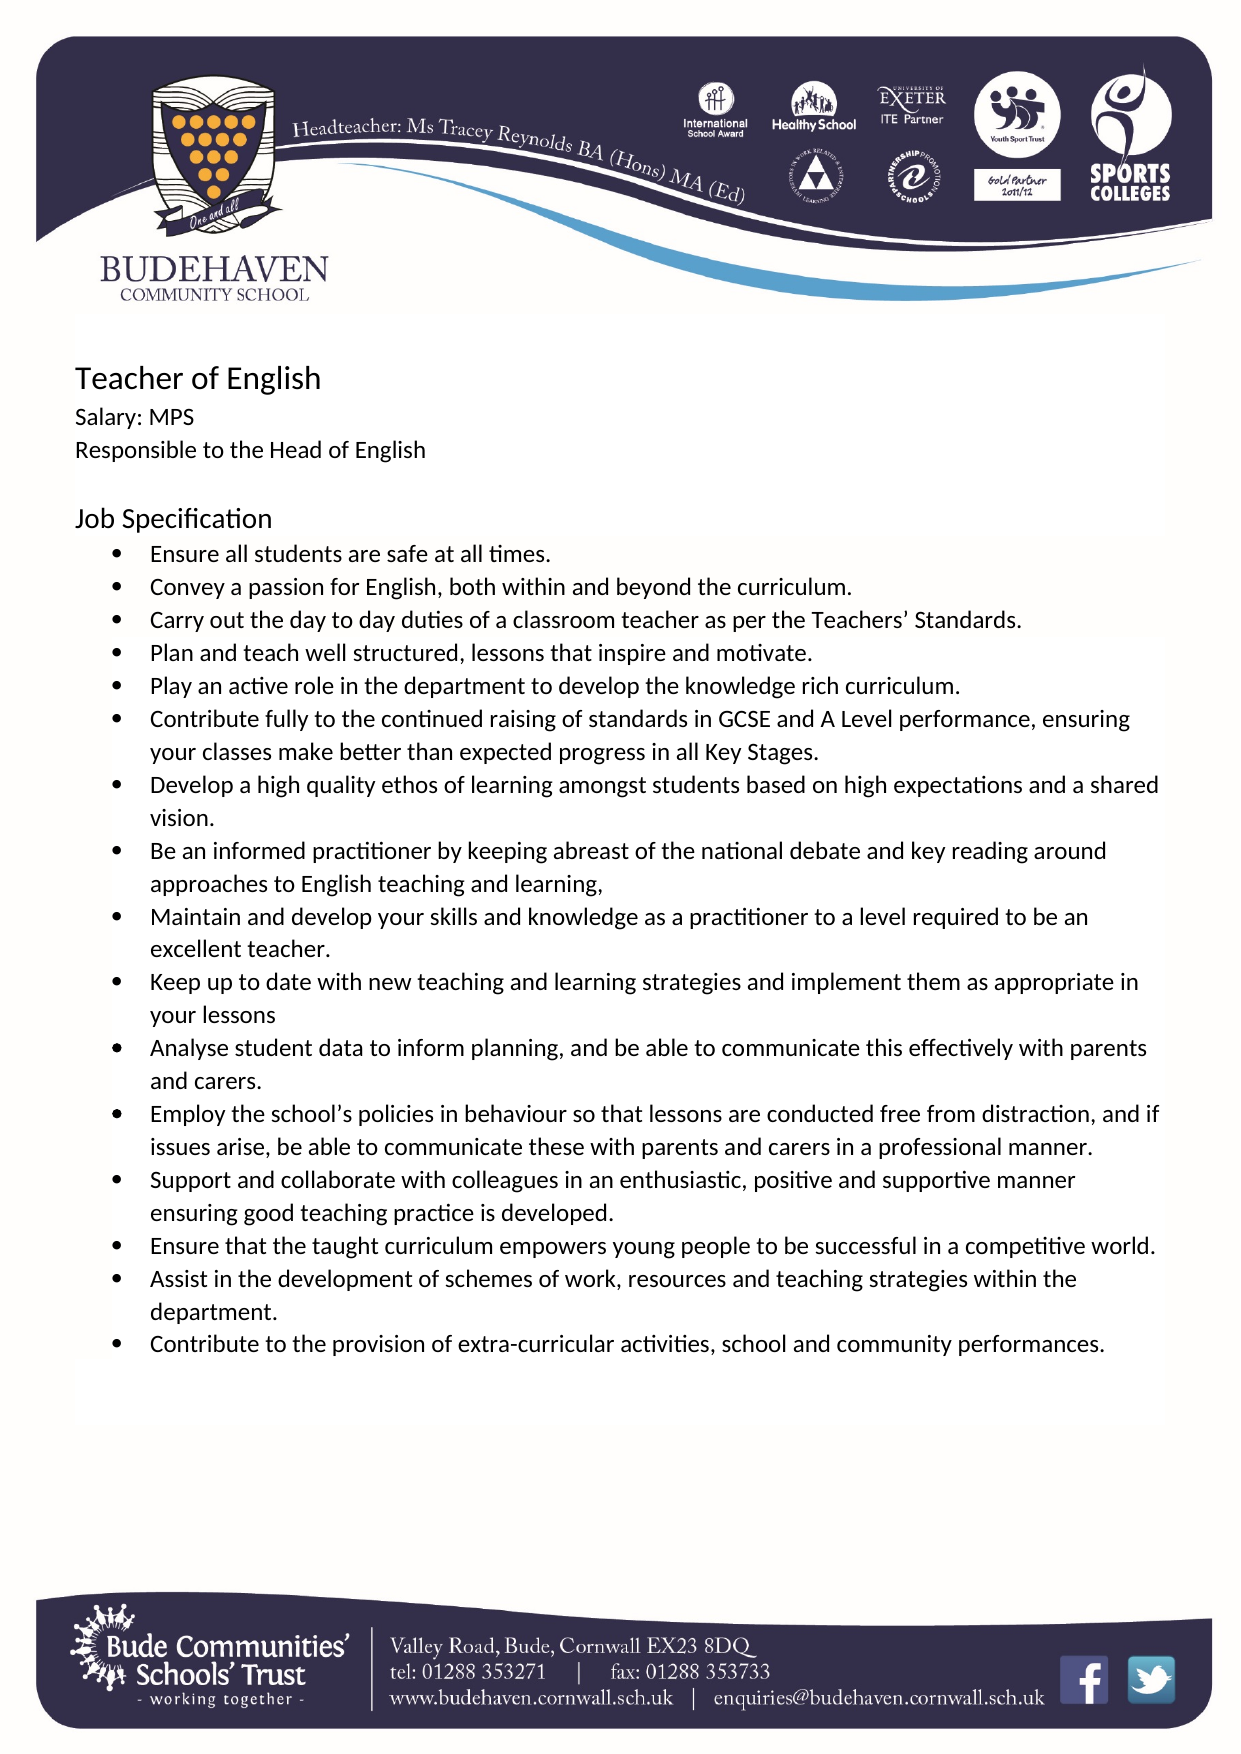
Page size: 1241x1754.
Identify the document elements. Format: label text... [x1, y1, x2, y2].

list Develop a high quality ethos of learning amongst students based on high expectations and a shared vision. [112, 769, 1165, 832]
list Carry out the day to day duties of a classroom teacher as per the Teachers’ Standards. [112, 604, 1165, 635]
list Maintain and develop your skills and knowledge as a practitioner to a level required to be an excellent teacher. [112, 901, 1165, 964]
text Teacher of English [75, 357, 1165, 398]
list Contribute to the provision of extra-curricular activities, school and community performances. [112, 1328, 1165, 1359]
text Responsible to the Head of English [75, 434, 1165, 465]
list Convey a passion for English, both within and beyond the curriculum. [112, 571, 1165, 602]
list Be an informed practitioner by keeping abreast of the national debate and key reading around approaches to English teaching and learning, [112, 835, 1165, 898]
list Contribute fully to the continued raising of standards in GCSE and A Level performance, ensuring your classes make better than expected progress in all Key Stages. [112, 703, 1165, 767]
list Ensure all students are safe at all times. [112, 538, 1165, 569]
list Ensure that the taught curriculum empowers young people to be successful in a competitive world. [112, 1230, 1165, 1260]
text Job Specification [75, 500, 1165, 536]
list Keep up to date with new teaching and learning strategies and implement them as appropriate in your lessons [112, 966, 1165, 1030]
text Salary: MPS [75, 401, 1165, 432]
list Plan and teach well structured, lessons that inspire and motivate. [112, 637, 1165, 668]
list Support and collaborate with colleagues in an enthusiastic, positive and supportive manner ensuring good teaching practice is developed. [112, 1164, 1165, 1227]
list Assist in the development of schemes of work, resources and teaching strategies within the department. [112, 1263, 1165, 1326]
picture [0, 0, 1241, 1754]
list Play an active role in the department to develop the knowledge rich curriculum. [112, 670, 1165, 701]
list Analyse student data to inform planning, and be able to communicate this effectively with parents and carers. [112, 1032, 1165, 1096]
list Employ the school’s policies in behaviour so that lessons are conducted free from distraction, and if issues arise, be able to communicate these with parents and carers in a professional manner. [112, 1098, 1165, 1162]
